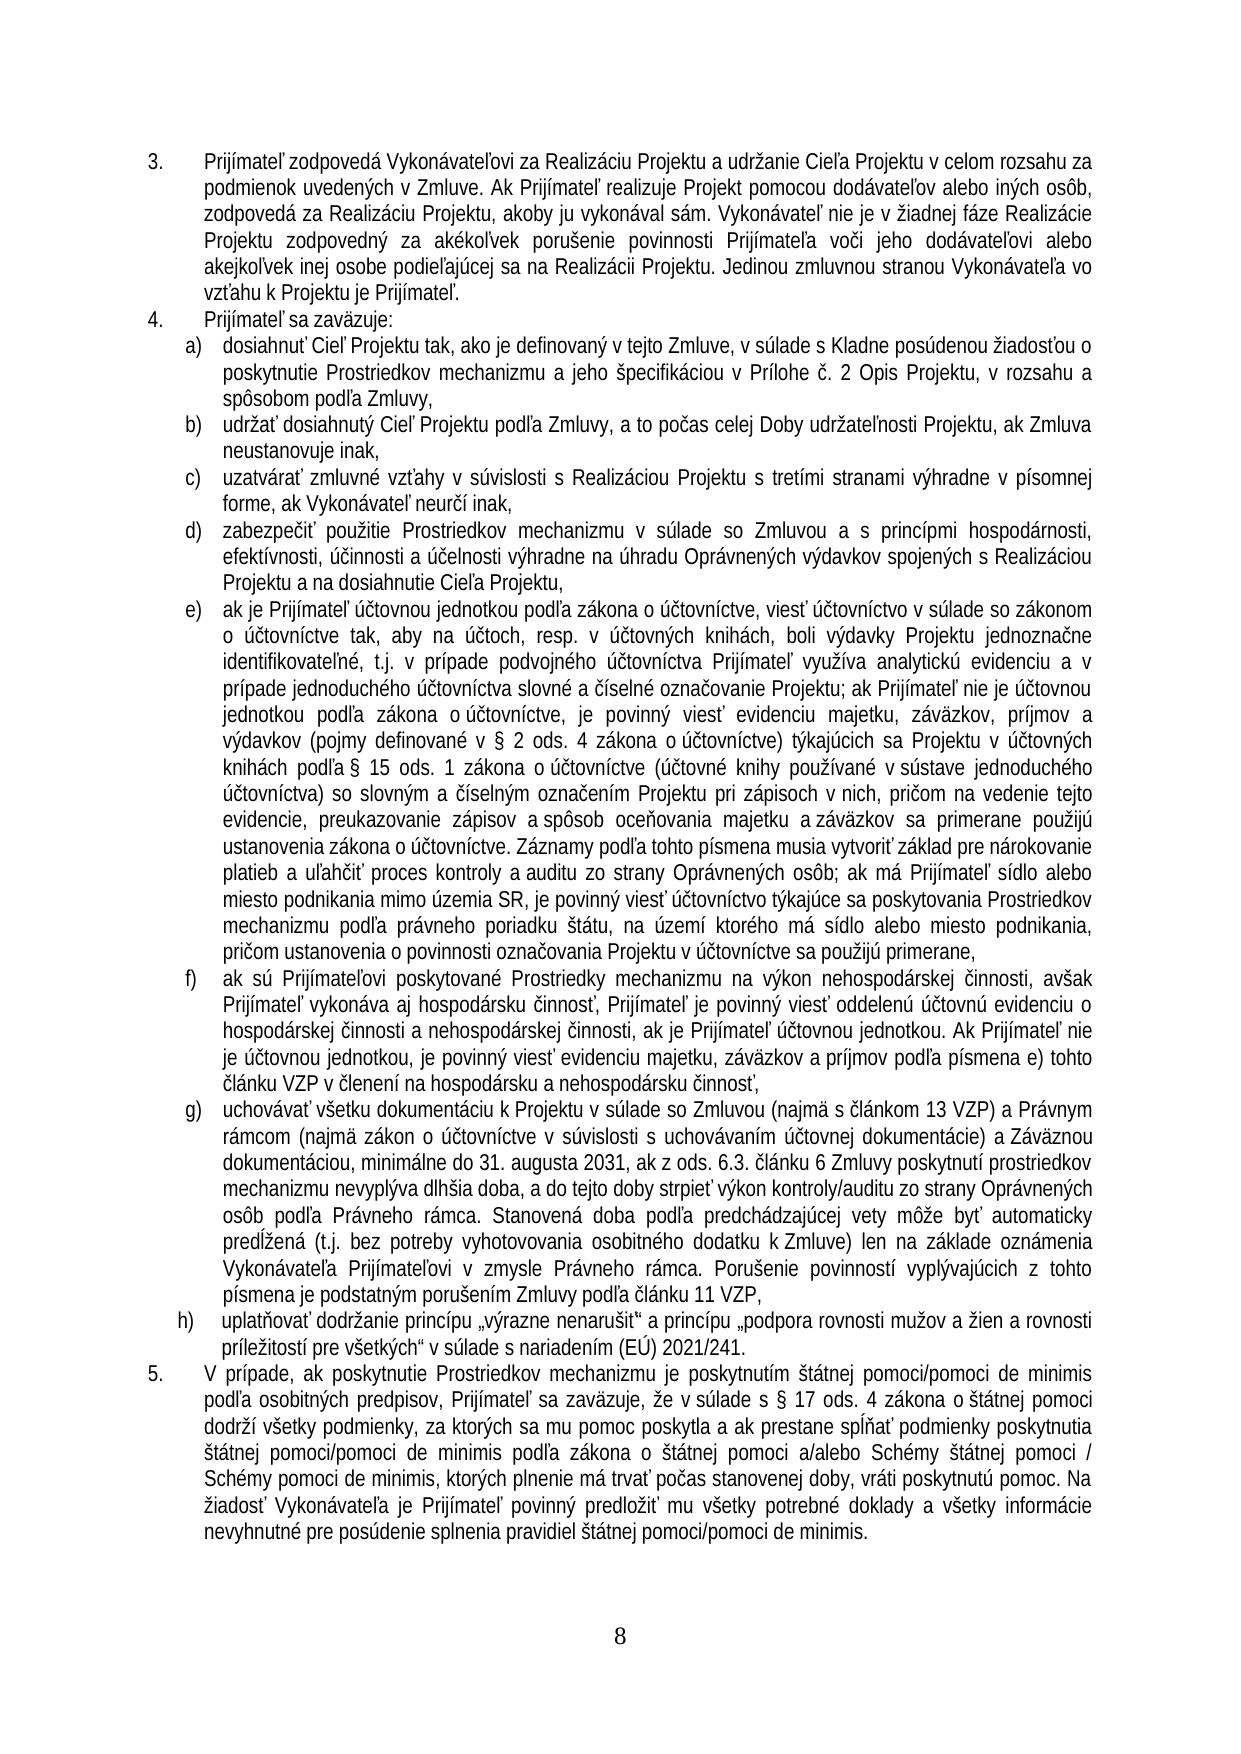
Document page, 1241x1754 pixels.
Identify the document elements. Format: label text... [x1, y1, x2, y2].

list dosiahnuť Cieľ Projektu tak, ako je definovaný v tejto Zmluve, v súlade s Kladne posúdenou žiadosťou o poskytnutie Prostriedkov mechanizmu a jeho špecifikáciou v Prílohe č. 2 Opis Projektu, v rozsahu a spôsobom podľa Zmluvy, [185, 332, 1093, 411]
list uchovávať všetku dokumentáciu k Projektu v súlade so Zmluvou (najmä s článkom 13 VZP) a Právnym rámcom (najmä zákon o účtovníctve v súvislosti s uchovávaním účtovnej dokumentácie) a Záväznou dokumentáciou, minimálne do 31. augusta 2031, ak z ods. 6.3. článku 6 Zmluvy poskytnutí prostriedkov mechanizmu nevyplýva dlhšia doba, a do tejto doby strpieť výkon kontroly/auditu zo strany Oprávnených osôb podľa Právneho rámca. Stanovená doba podľa predchádzajúcej vety môže byť automaticky predĺžená (t.j. bez potreby vyhotovovania osobitného dodatku k Zmluve) len na základe oznámenia Vykonávateľa Prijímateľovi v zmysle Právneho rámca. Porušenie povinností vyplývajúcich z tohto písmena je podstatným porušením Zmluvy podľa článku 11 VZP, [185, 1096, 1093, 1307]
list zabezpečiť použitie Prostriedkov mechanizmu v súlade so Zmluvou a s princípmi hospodárnosti, efektívnosti, účinnosti a účelnosti výhradne na úhradu Oprávnených výdavkov spojených s Realizáciou Projektu a na dosiahnutie Cieľa Projektu, [185, 517, 1093, 596]
list ak je Prijímateľ účtovnou jednotkou podľa zákona o účtovníctve, viesť účtovníctvo v súlade so zákonom o účtovníctve tak, aby na účtoch, resp. v účtovných knihách, boli výdavky Projektu jednoznačne identifikovateľné, t.j. v prípade podvojného účtovníctva Prijímateľ využíva analytickú evidenciu a v prípade jednoduchého účtovníctva slovné a číselné označovanie Projektu; ak Prijímateľ nie je účtovnou jednotkou podľa zákona o účtovníctve, je povinný viesť evidenciu majetku, záväzkov, príjmov a výdavkov (pojmy definované v § 2 ods. 4 zákona o účtovníctve) týkajúcich sa Projektu v účtovných knihách podľa § 15 ods. 1 zákona o účtovníctve (účtovné knihy používané v sústave jednoduchého účtovníctva) so slovným a číselným označením Projektu pri zápisoch v nich, pričom na vedenie tejto evidencie, preukazovanie zápisov a spôsob oceňovania majetku a záväzkov sa primerane použijú ustanovenia zákona o účtovníctve. Záznamy podľa tohto písmena musia vytvoriť základ pre nárokovanie platieb a uľahčiť proces kontroly a auditu zo strany Oprávnených osôb; ak má Prijímateľ sídlo alebo miesto podnikania mimo územia SR, je povinný viesť účtovníctvo týkajúce sa poskytovania Prostriedkov mechanizmu podľa právneho poriadku štátu, na území ktorého má sídlo alebo miesto podnikania, pričom ustanovenia o povinnosti označovania Projektu v účtovníctve sa použijú primerane, [185, 596, 1093, 964]
list V prípade, ak poskytnutie Prostriedkov mechanizmu je poskytnutím štátnej pomoci/pomoci de minimis podľa osobitných predpisov, Prijímateľ sa zaväzuje, že v súlade s § 17 ods. 4 zákona o štátnej pomoci dodrží všetky podmienky, za ktorých sa mu pomoc poskytla a ak prestane spĺňať podmienky poskytnutia štátnej pomoci/pomoci de minimis podľa zákona o štátnej pomoci a/alebo Schémy štátnej pomoci / Schémy pomoci de minimis, ktorých plnenie má trvať počas stanovenej doby, vráti poskytnutú pomoc. Na žiadosť Vykonávateľa je Prijímateľ povinný predložiť mu všetky potrebné doklady a všetky informácie nevyhnutné pre posúdenie splnenia pravidiel štátnej pomoci/pomoci de minimis. [148, 1360, 1093, 1544]
list Prijímateľ sa zaväzuje: [148, 306, 1093, 332]
list uplatňovať dodržanie princípu „výrazne nenarušiť“ a princípu „podpora rovnosti mužov a žien a rovnosti príležitostí pre všetkých“ v súlade s nariadením (EÚ) 2021/241. [177, 1307, 1093, 1360]
list Prijímateľ zodpovedá Vykonávateľovi za Realizáciu Projektu a udržanie Cieľa Projektu v celom rozsahu za podmienok uvedených v Zmluve. Ak Prijímateľ realizuje Projekt pomocou dodávateľov alebo iných osôb, zodpovedá za Realizáciu Projektu, akoby ju vykonával sám. Vykonávateľ nie je v žiadnej fáze Realizácie Projektu zodpovedný za akékoľvek porušenie povinnosti Prijímateľa voči jeho dodávateľovi alebo akejkoľvek inej osobe podieľajúcej sa na Realizácii Projektu. Jedinou zmluvnou stranou Vykonávateľa vo vzťahu k Projektu je Prijímateľ. [148, 148, 1093, 306]
list uzatvárať zmluvné vzťahy v súvislosti s Realizáciou Projektu s tretími stranami výhradne v písomnej forme, ak Vykonávateľ neurčí inak, [185, 464, 1093, 517]
list ak sú Prijímateľovi poskytované Prostriedky mechanizmu na výkon nehospodárskej činnosti, avšak Prijímateľ vykonáva aj hospodársku činnosť, Prijímateľ je povinný viesť oddelenú účtovnú evidenciu o hospodárskej činnosti a nehospodárskej činnosti, ak je Prijímateľ účtovnou jednotkou. Ak Prijímateľ nie je účtovnou jednotkou, je povinný viesť evidenciu majetku, záväzkov a príjmov podľa písmena e) tohto článku VZP v členení na hospodársku a nehospodársku činnosť, [185, 964, 1093, 1096]
list udržať dosiahnutý Cieľ Projektu podľa Zmluvy, a to počas celej Doby udržateľnosti Projektu, ak Zmluva neustanovuje inak, [185, 411, 1093, 464]
